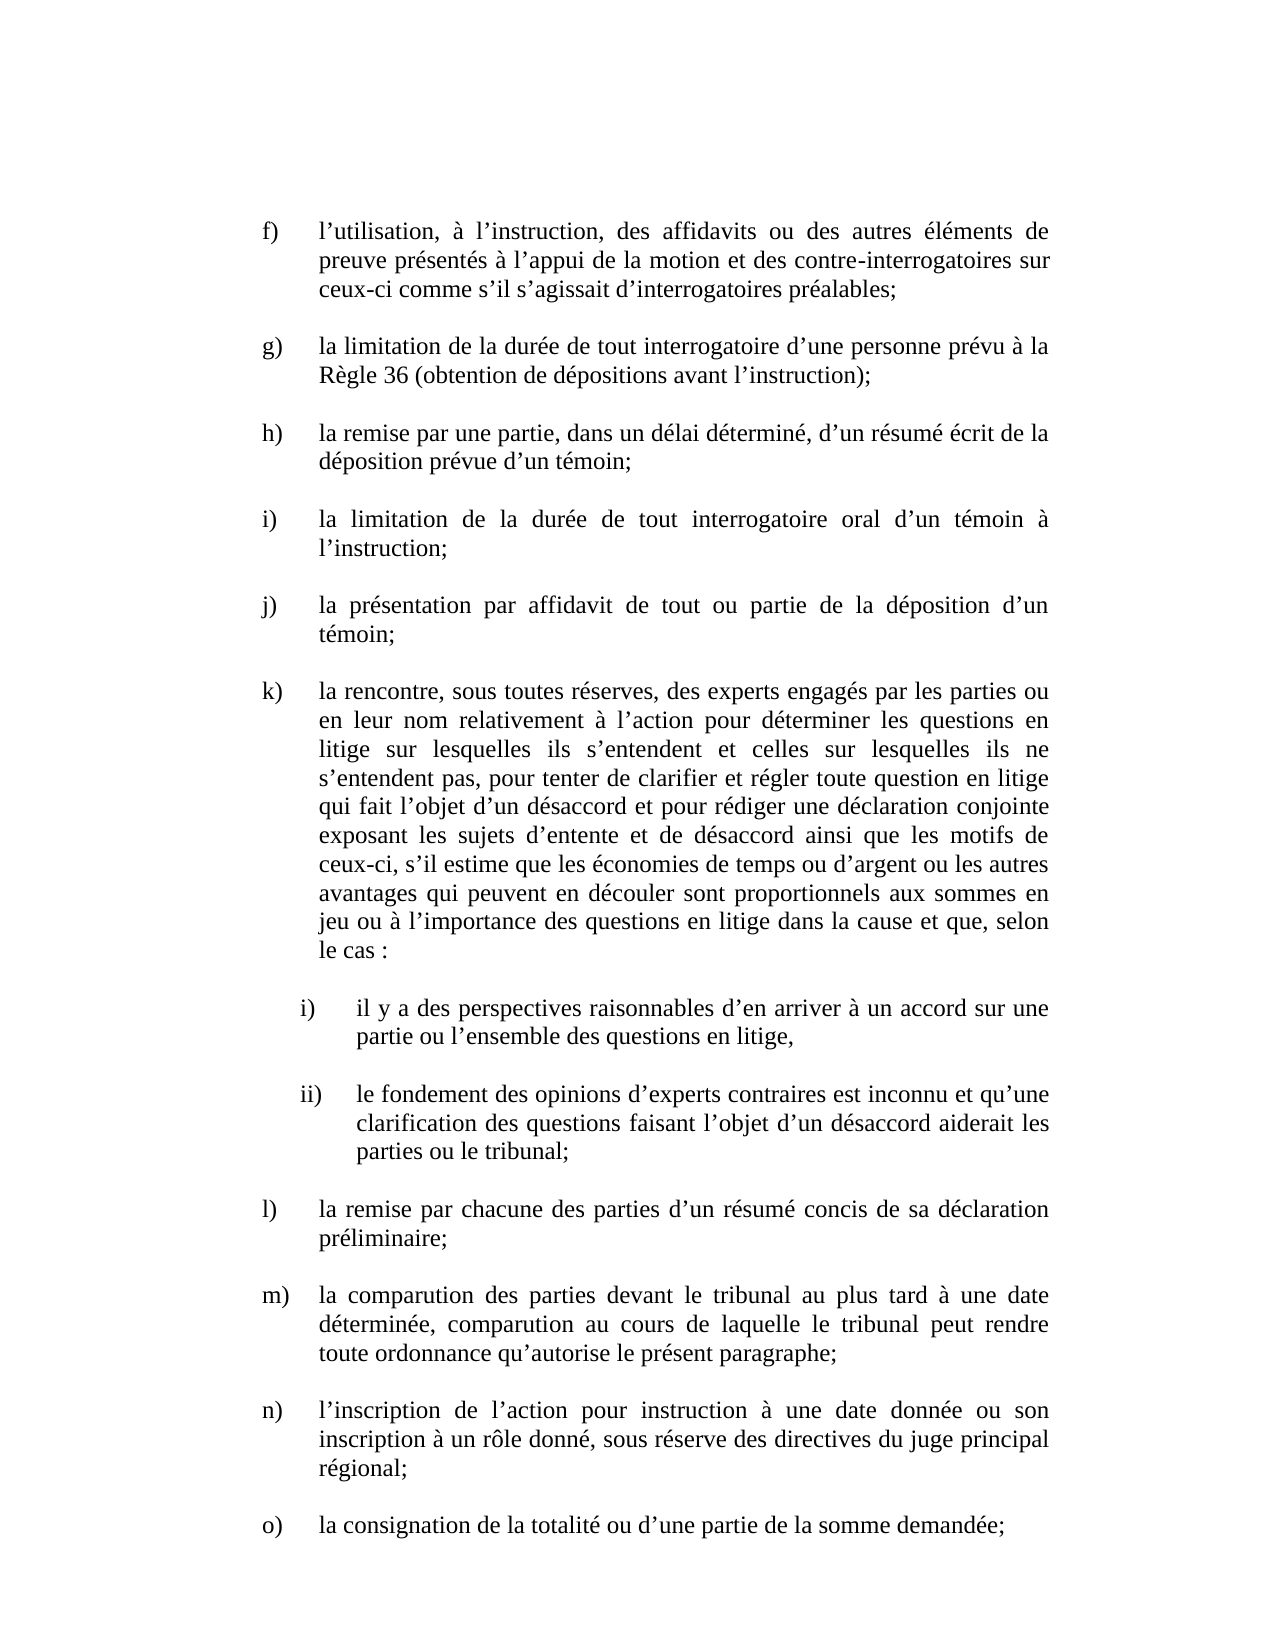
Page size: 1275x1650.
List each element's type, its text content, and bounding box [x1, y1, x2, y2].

text h) la remise par une partie, dans un délai déterminé, d’un résumé écrit de la déposition prévue d’un témoin; [262, 418, 1050, 475]
text k) la rencontre, sous toutes réserves, des experts engagés par les parties ou en leur nom relativement à l’action pour déterminer les questions en litige sur lesquelles ils s’entendent et celles sur lesquelles ils ne s’entendent pas, pour tenter de clarifier et régler toute question en litige qui fait l’objet d’un désaccord et pour rédiger une déclaration conjointe exposant les sujets d’entente et de désaccord ainsi que les motifs de ceux-ci, s’il estime que les économies de temps ou d’argent ou les autres avantages qui peuvent en découler sont proportionnels aux sommes en jeu ou à l’importance des questions en litige dans la cause et que, selon le cas : [262, 676, 1050, 964]
text i) la limitation de la durée de tout interrogatoire oral d’un témoin à l’instruction; [262, 504, 1050, 561]
text i) il y a des perspectives raisonnables d’en arriver à un accord sur une partie ou l’ensemble des questions en litige, [300, 993, 1050, 1050]
text o) la consignation de la totalité ou d’une partie de la somme demandée; [262, 1510, 1050, 1539]
text m) la comparution des parties devant le tribunal au plus tard à une date déterminée, comparution au cours de laquelle le tribunal peut rendre toute ordonnance qu’autorise le présent paragraphe; [262, 1280, 1050, 1366]
text f) l’utilisation, à l’instruction, des affidavits ou des autres éléments de preuve présentés à l’appui de la motion et des contre-interrogatoires sur ceux-ci comme s’il s’agissait d’interrogatoires préalables; [262, 216, 1050, 303]
text ii) le fondement des opinions d’experts contraires est inconnu et qu’une clarification des questions faisant l’objet d’un désaccord aiderait les parties ou le tribunal; [300, 1079, 1050, 1165]
text l) la remise par chacune des parties d’un résumé concis de sa déclaration préliminaire; [262, 1194, 1050, 1251]
text n) l’inscription de l’action pour instruction à une date donnée ou son inscription à un rôle donné, sous réserve des directives du juge principal régional; [262, 1395, 1050, 1481]
text j) la présentation par affidavit de tout ou partie de la déposition d’un témoin; [262, 590, 1050, 648]
text g) la limitation de la durée de tout interrogatoire d’une personne prévu à la Règle 36 (obtention de dépositions avant l’instruction); [262, 331, 1050, 389]
